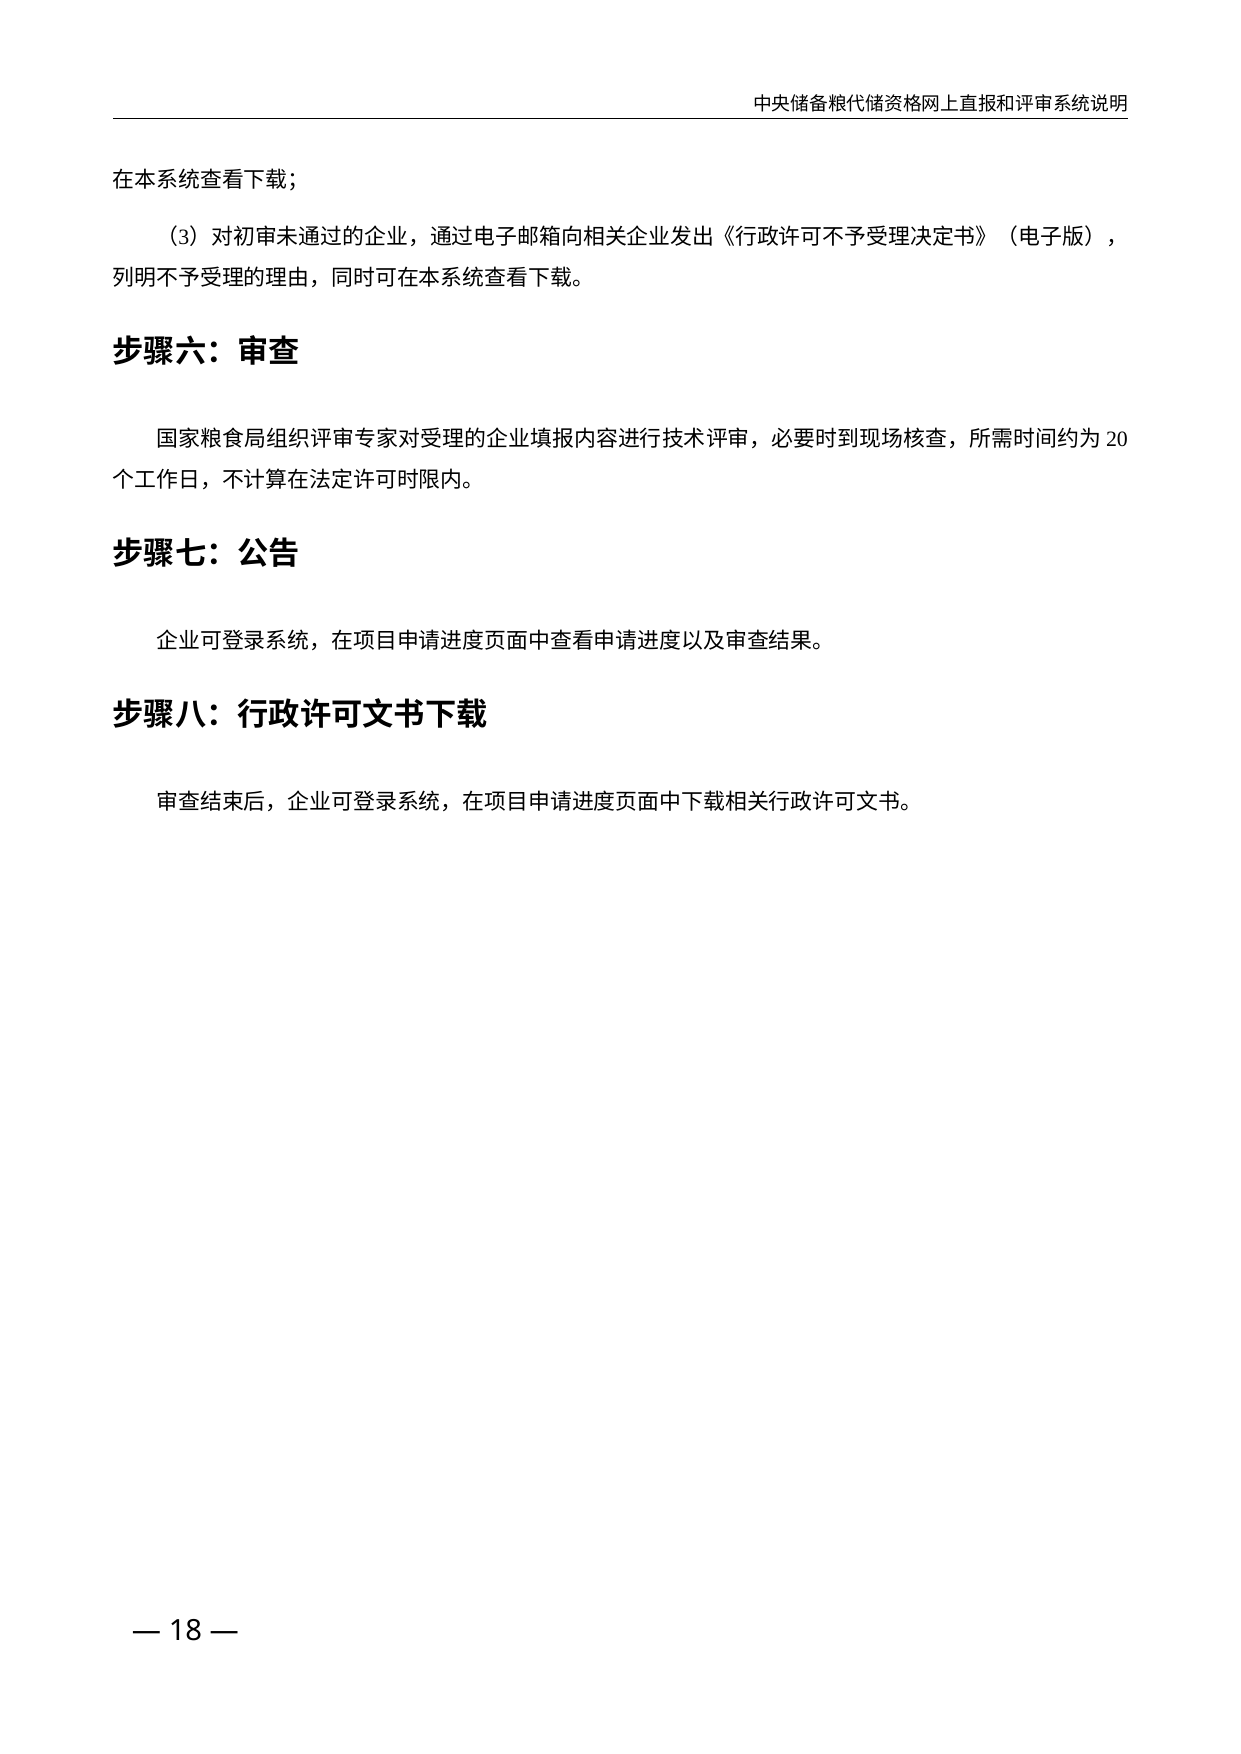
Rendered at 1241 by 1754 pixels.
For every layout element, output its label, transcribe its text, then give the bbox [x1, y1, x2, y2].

subtitle 步骤六：审查 [112, 316, 1128, 381]
text 国家粮食局组织评审专家对受理的企业填报内容进行技术评审，必要时到现场核查，所需时间约为20个工作日，不计算在法定许可时限内。 [112, 421, 1128, 494]
text （3）对初审未通过的企业，通过电子邮箱向相关企业发出《行政许可不予受理决定书》（电子版），列明不予受理的理由，同时可在本系统查看下载。 [112, 219, 1128, 292]
subtitle 步骤八：行政许可文书下载 [112, 680, 1128, 745]
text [112, 162, 1128, 194]
text 审查结束后，企业可登录系统，在项目申请进度页面中下载相关行政许可文书。 [112, 784, 1128, 816]
subtitle 步骤七：公告 [112, 518, 1128, 583]
text 企业可登录系统，在项目申请进度页面中查看申请进度以及审查结果。 [112, 623, 1128, 655]
